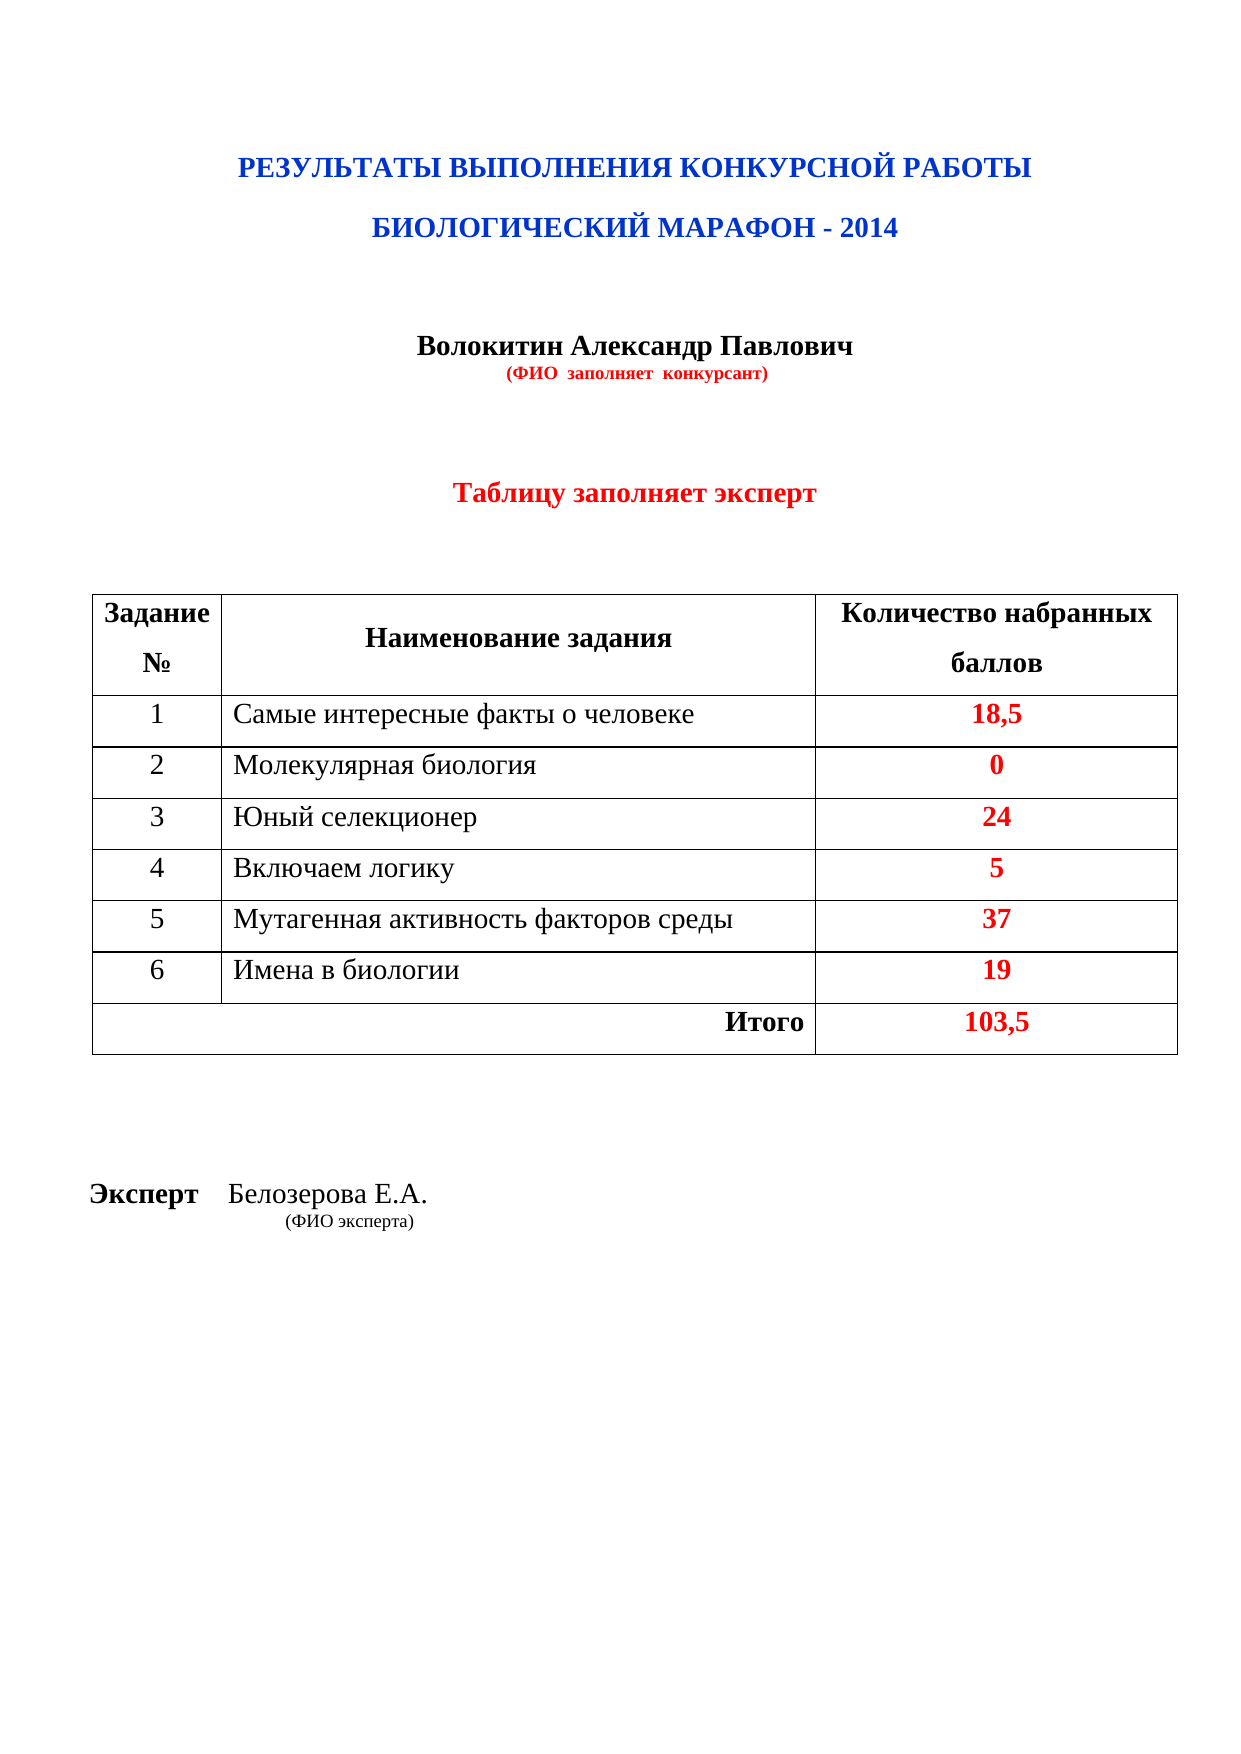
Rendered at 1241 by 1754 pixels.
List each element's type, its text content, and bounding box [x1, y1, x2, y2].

table_header Количество набранных баллов [816, 595, 1177, 695]
table_cell Молекулярная биология [222, 748, 815, 798]
table_cell 4 [93, 850, 221, 900]
text РЕЗУЛЬТАТЫ ВЫПОЛНЕНИЯ КОНКУРСНОЙ РАБОТЫ [89, 150, 1181, 184]
text Эксперт Белозерова Е.А. [89, 1176, 1181, 1210]
text БИОЛОГИЧЕСКИЙ МАРАФОН - 2014 [89, 210, 1181, 243]
table_cell Мутагенная активность факторов среды [222, 901, 815, 951]
table_cell 5 [93, 901, 221, 951]
table_cell Юный селекционер [222, 799, 815, 849]
table_cell 2 [93, 748, 221, 798]
table_cell 19 [816, 953, 1177, 1003]
table_header Наименование задания [222, 595, 815, 695]
table_cell Имена в биологии [222, 953, 815, 1003]
table_cell 5 [816, 850, 1177, 900]
table_cell Итого [93, 1004, 815, 1054]
table_cell Самые интересные факты о человеке [222, 696, 815, 746]
table_cell 3 [93, 799, 221, 849]
text Таблицу заполняет эксперт [89, 475, 1181, 508]
table_cell 37 [816, 901, 1177, 951]
text Волокитин Александр Павлович [89, 328, 1181, 362]
text (ФИО заполняет конкурсант) [89, 362, 1181, 384]
text (ФИО эксперта) [89, 1210, 1181, 1231]
table_cell 18,5 [816, 696, 1177, 746]
table_cell 103,5 [816, 1004, 1177, 1054]
table_cell 24 [816, 799, 1177, 849]
table_cell Включаем логику [222, 850, 815, 900]
table_header Задание № [93, 595, 221, 695]
table_cell 0 [816, 748, 1177, 798]
table_cell 6 [93, 953, 221, 1003]
table_cell 1 [93, 696, 221, 746]
